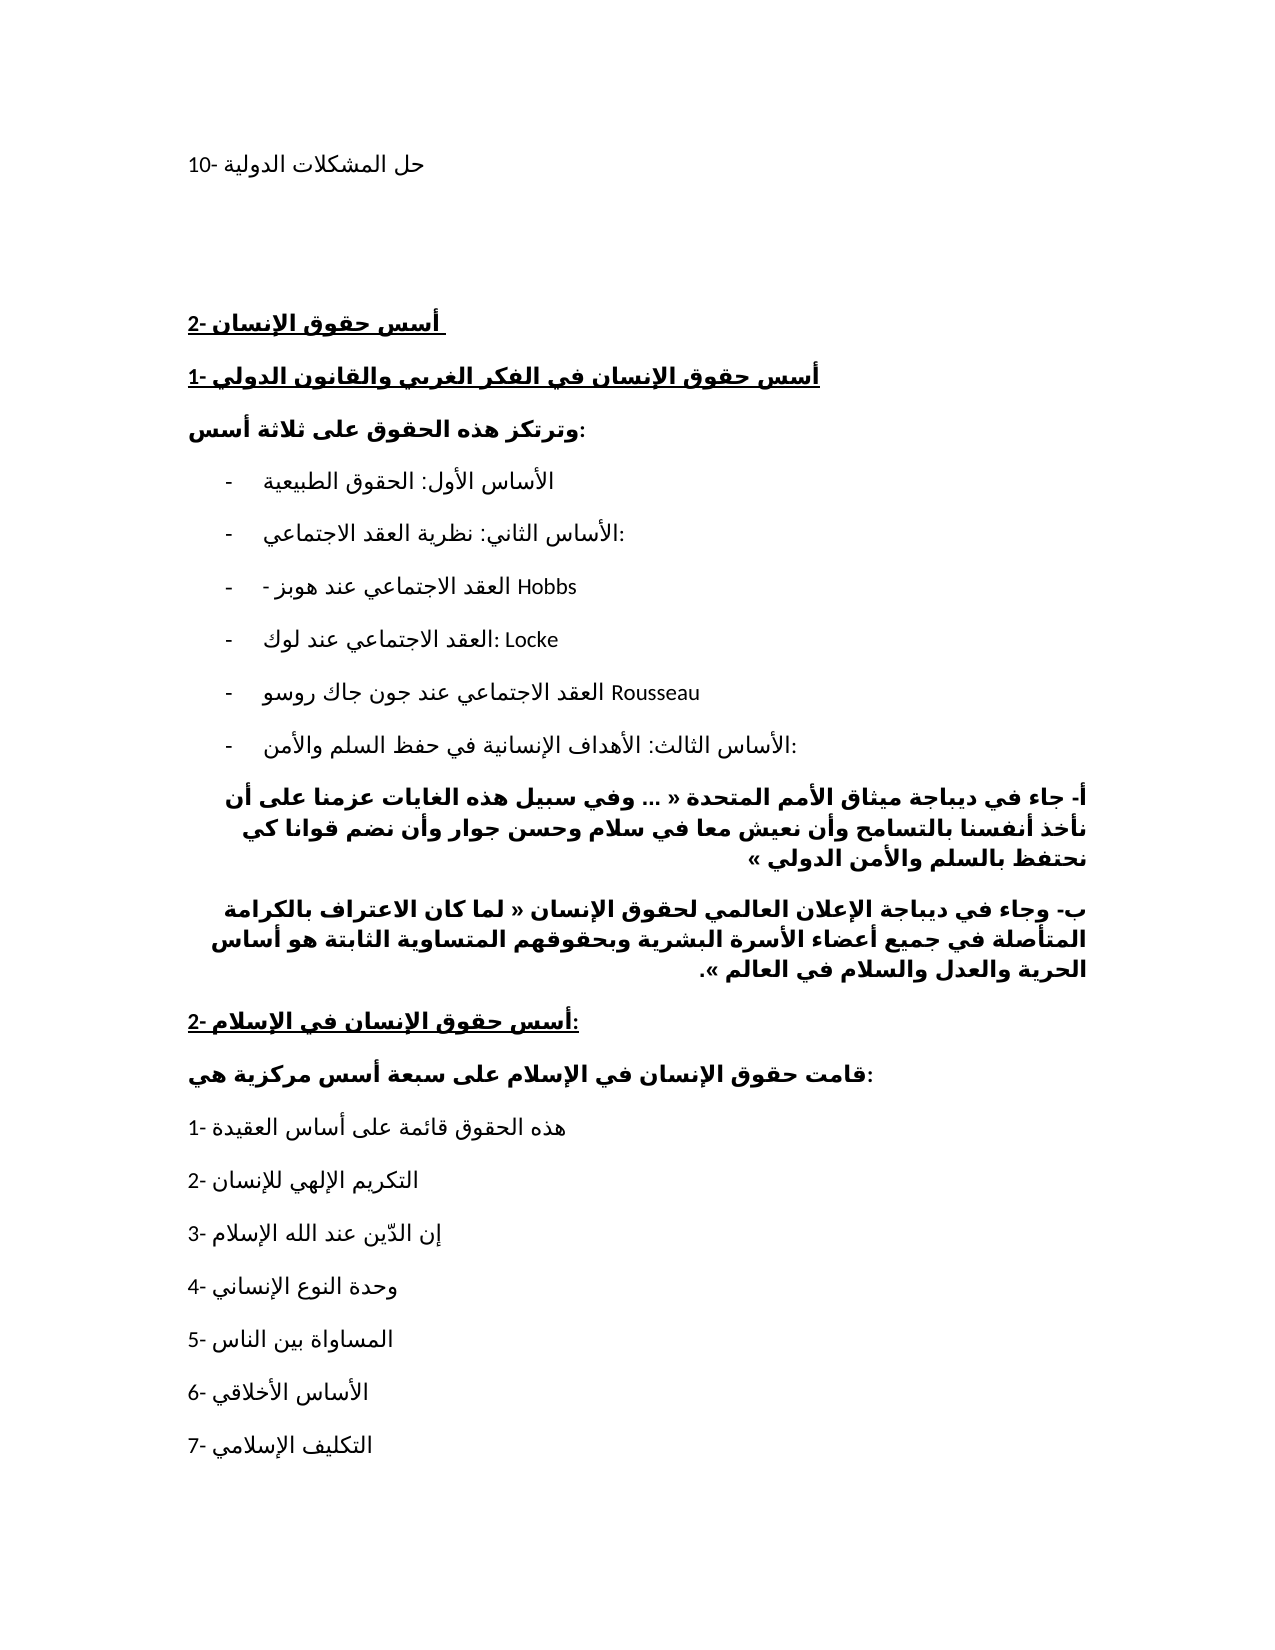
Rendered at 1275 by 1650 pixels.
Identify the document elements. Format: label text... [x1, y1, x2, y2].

text 1- أسس حقوق الإنسان في الفكر الغربي والقانون الدولي [187, 362, 1087, 390]
list العقد الاجتماعي عند لوك: Locke [225, 625, 1087, 653]
text أ- جاء في ديباجة ميثاق الأمم المتحدة « ... وفي سبيل هذه الغايات عزمنا على أن نأخذ أنفسنا بالتسامح وأن نعيش معا في سلام وحسن جوار وأن نضم قوانا كي نحتفظ بالسلم والأمن الدولي » [187, 784, 1087, 871]
text 2- التكريم الإلهي للإنسان [187, 1166, 1087, 1194]
text 2- أسس حقوق الإنسان في الإسلام: [187, 1007, 1087, 1035]
text 7- التكليف الإسلامي [187, 1431, 1087, 1492]
text 4- وحدة النوع الإنساني [187, 1272, 1087, 1300]
text 6- الأساس الأخلاقي [187, 1378, 1087, 1406]
list العقد الاجتماعي عند جون جاك روسو Rousseau [225, 678, 1087, 706]
text ب- وجاء في ديباجة الإعلان العالمي لحقوق الإنسان « لما كان الاعتراف بالكرامة المتأصلة في جميع أعضاء الأسرة البشرية وبحقوقهم المتساوية الثابتة هو أساس الحرية والعدل والسلام في العالم ». [187, 896, 1087, 982]
text 1- هذه الحقوق قائمة على أساس العقيدة [187, 1113, 1087, 1141]
list الأساس الأول: الحقوق الطبيعية [225, 468, 1087, 494]
list - العقد الاجتماعي عند هوبز Hobbs [225, 572, 1087, 600]
text وترتكز هذه الحقوق على ثلاثة أسس: [187, 415, 1087, 443]
text 10- حل المشكلات الدولية [187, 150, 1087, 178]
text 2- أسس حقوق الإنسان [187, 309, 1087, 337]
text 3- إن الدّين عند الله الإسلام [187, 1219, 1087, 1247]
list الأساس الثالث: الأهداف الإنسانية في حفظ السلم والأمن: [225, 731, 1087, 759]
list الأساس الثاني: نظرية العقد الاجتماعي: [225, 519, 1087, 547]
text 5- المساواة بين الناس [187, 1325, 1087, 1353]
text قامت حقوق الإنسان في الإسلام على سبعة أسس مركزية هي: [187, 1060, 1087, 1088]
